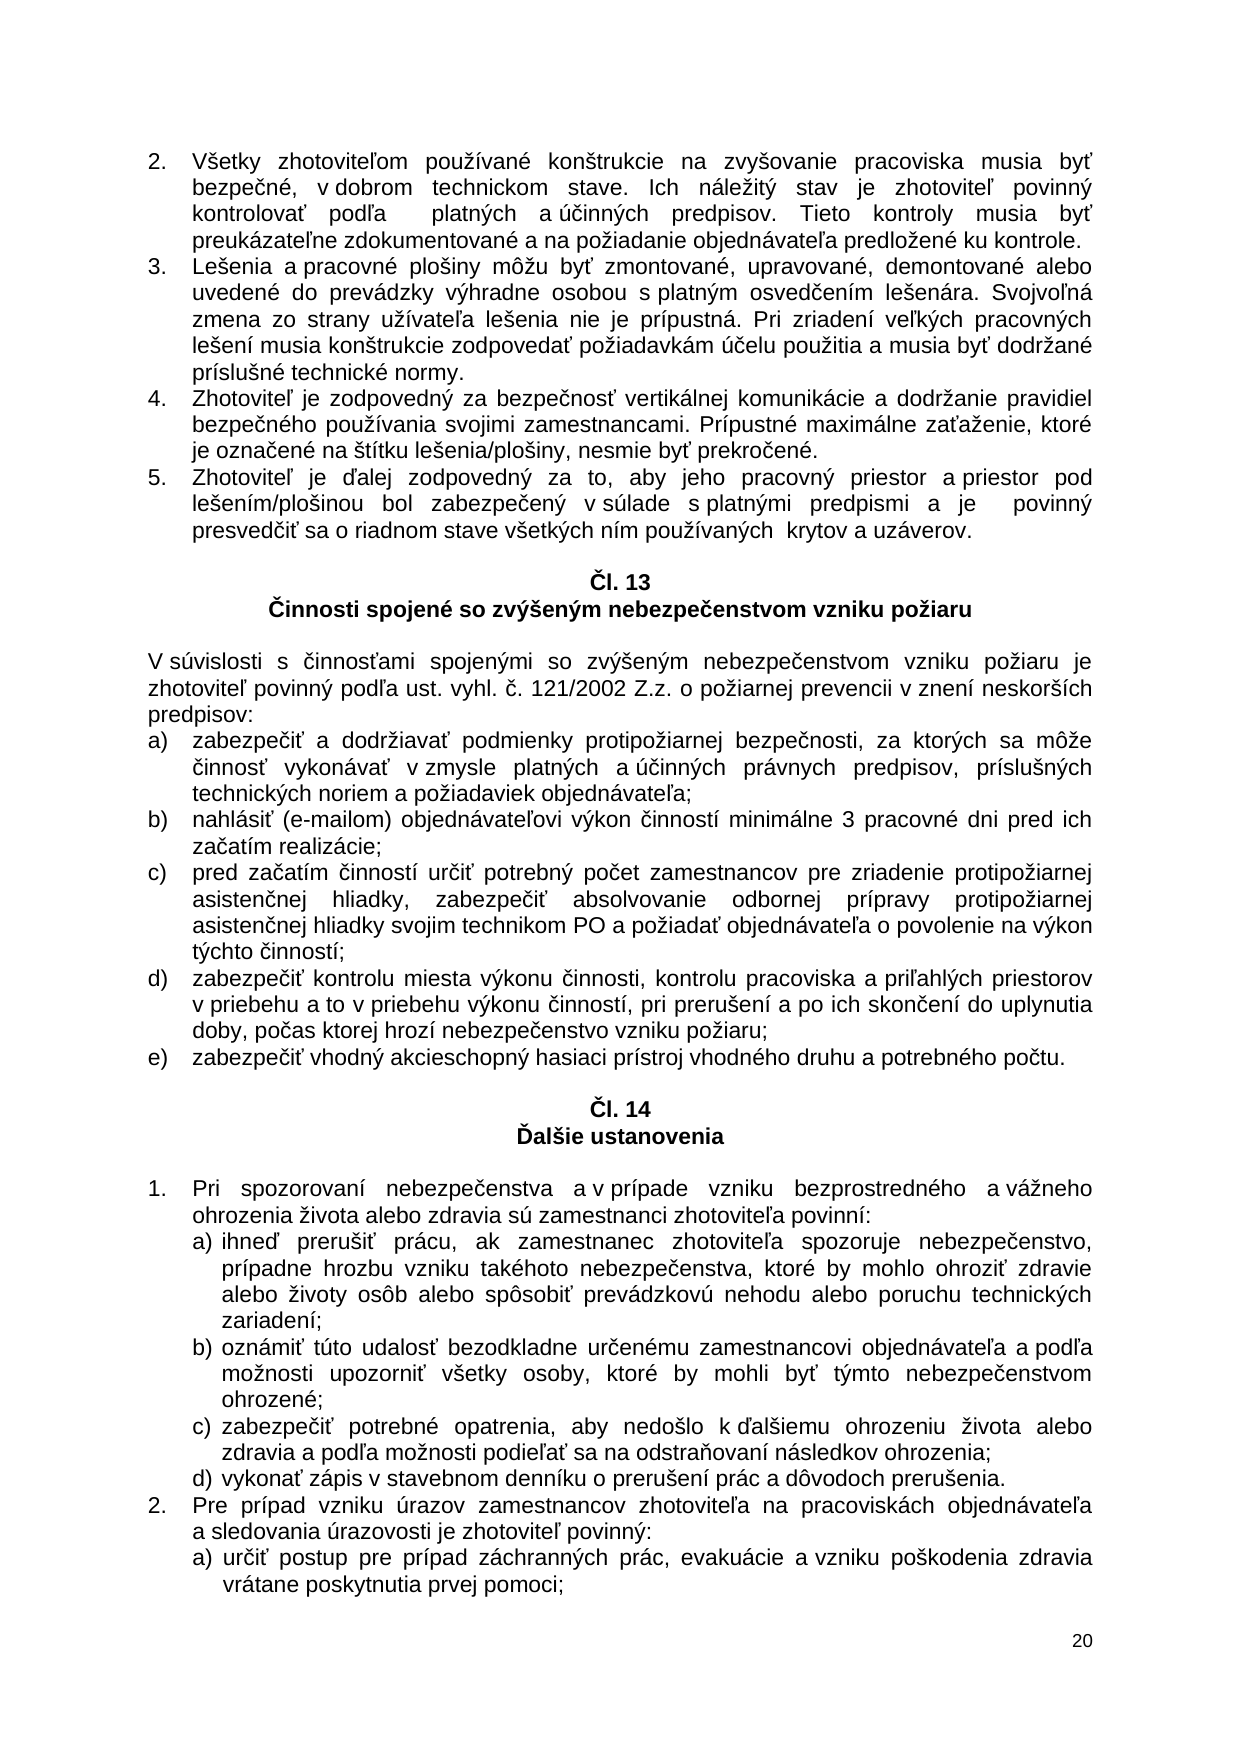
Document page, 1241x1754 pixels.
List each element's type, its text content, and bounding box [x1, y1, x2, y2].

list Všetky zhotoviteľom používané konštrukcie na zvyšovanie pracoviska musia byť bezpečné, v dobrom technickom stave. Ich náležitý stav je zhotoviteľ povinný kontrolovať podľa platných a účinných predpisov. Tieto kontroly musia byť preukázateľne zdokumentované a na požiadanie objednávateľa predložené ku kontrole. [148, 148, 1093, 253]
list Lešenia a pracovné plošiny môžu byť zmontované, upravované, demontované alebo uvedené do prevádzky výhradne osobou s platným osvedčením lešenára. Svojvoľná zmena zo strany užívateľa lešenia nie je prípustná. Pri zriadení veľkých pracovných lešení musia konštrukcie zodpovedať požiadavkám účelu použitia a musia byť dodržané príslušné technické normy. [148, 253, 1093, 385]
list zabezpečiť potrebné opatrenia, aby nedošlo k ďalšiemu ohrozeniu života alebo zdravia a podľa možnosti podieľať sa na odstraňovaní následkov ohrozenia; [192, 1413, 1093, 1465]
list ihneď prerušiť prácu, ak zamestnanec zhotoviteľa spozoruje nebezpečenstvo, prípadne hrozbu vzniku takéhoto nebezpečenstva, ktoré by mohlo ohroziť zdravie alebo životy osôb alebo spôsobiť prevádzkovú nehodu alebo poruchu technických zariadení; [192, 1228, 1093, 1333]
list pred začatím činností určiť potrebný počet zamestnancov pre zriadenie protipožiarnej asistenčnej hliadky, zabezpečiť absolvovanie odbornej prípravy protipožiarnej asistenčnej hliadky svojim technikom PO a požiadať objednávateľa o povolenie na výkon týchto činností; [148, 859, 1093, 964]
text Činnosti spojené so zvýšeným nebezpečenstvom vzniku požiaru [148, 596, 1093, 622]
text Čl. 13 [148, 569, 1093, 596]
list Pri spozorovaní nebezpečenstva a v prípade vzniku bezprostredného a vážneho ohrozenia života alebo zdravia sú zamestnanci zhotoviteľa povinní: [148, 1175, 1093, 1228]
list Pre prípad vzniku úrazov zamestnancov zhotoviteľa na pracoviskách objednávateľa a sledovania úrazovosti je zhotoviteľ povinný: [148, 1492, 1093, 1544]
list vykonať zápis v stavebnom denníku o prerušení prác a dôvodoch prerušenia. [192, 1465, 1093, 1492]
list nahlásiť (e-mailom) objednávateľovi výkon činností minimálne 3 pracovné dni pred ich začatím realizácie; [148, 806, 1093, 859]
list určiť postup pre prípad záchranných prác, evakuácie a vzniku poškodenia zdravia vrátane poskytnutia prvej pomoci; [192, 1544, 1093, 1597]
list zabezpečiť a dodržiavať podmienky protipožiarnej bezpečnosti, za ktorých sa môže činnosť vykonávať v zmysle platných a účinných právnych predpisov, príslušných technických noriem a požiadaviek objednávateľa; [148, 727, 1093, 806]
list oznámiť túto udalosť bezodkladne určenému zamestnancovi objednávateľa a podľa možnosti upozorniť všetky osoby, ktoré by mohli byť týmto nebezpečenstvom ohrozené; [192, 1333, 1093, 1413]
text Ďalšie ustanovenia [148, 1123, 1093, 1149]
text Čl. 14 [148, 1096, 1093, 1123]
text V súvislosti s činnosťami spojenými so zvýšeným nebezpečenstvom vzniku požiaru je zhotoviteľ povinný podľa ust. vyhl. č. 121/2002 Z.z. o požiarnej prevencii v znení neskorších predpisov: [148, 648, 1093, 727]
list Zhotoviteľ je ďalej zodpovedný za to, aby jeho pracovný priestor a priestor pod lešením/plošinou bol zabezpečený v súlade s platnými predpismi a je povinný presvedčiť sa o riadnom stave všetkých ním používaných krytov a uzáverov. [148, 464, 1093, 543]
list zabezpečiť vhodný akcieschopný hasiaci prístroj vhodného druhu a potrebného počtu. [148, 1044, 1093, 1070]
list zabezpečiť kontrolu miesta výkonu činnosti, kontrolu pracoviska a priľahlých priestorov v priebehu a to v priebehu výkonu činností, pri prerušení a po ich skončení do uplynutia doby, počas ktorej hrozí nebezpečenstvo vzniku požiaru; [148, 964, 1093, 1044]
list Zhotoviteľ je zodpovedný za bezpečnosť vertikálnej komunikácie a dodržanie pravidiel bezpečného používania svojimi zamestnancami. Prípustné maximálne zaťaženie, ktoré je označené na štítku lešenia/plošiny, nesmie byť prekročené. [148, 385, 1093, 464]
